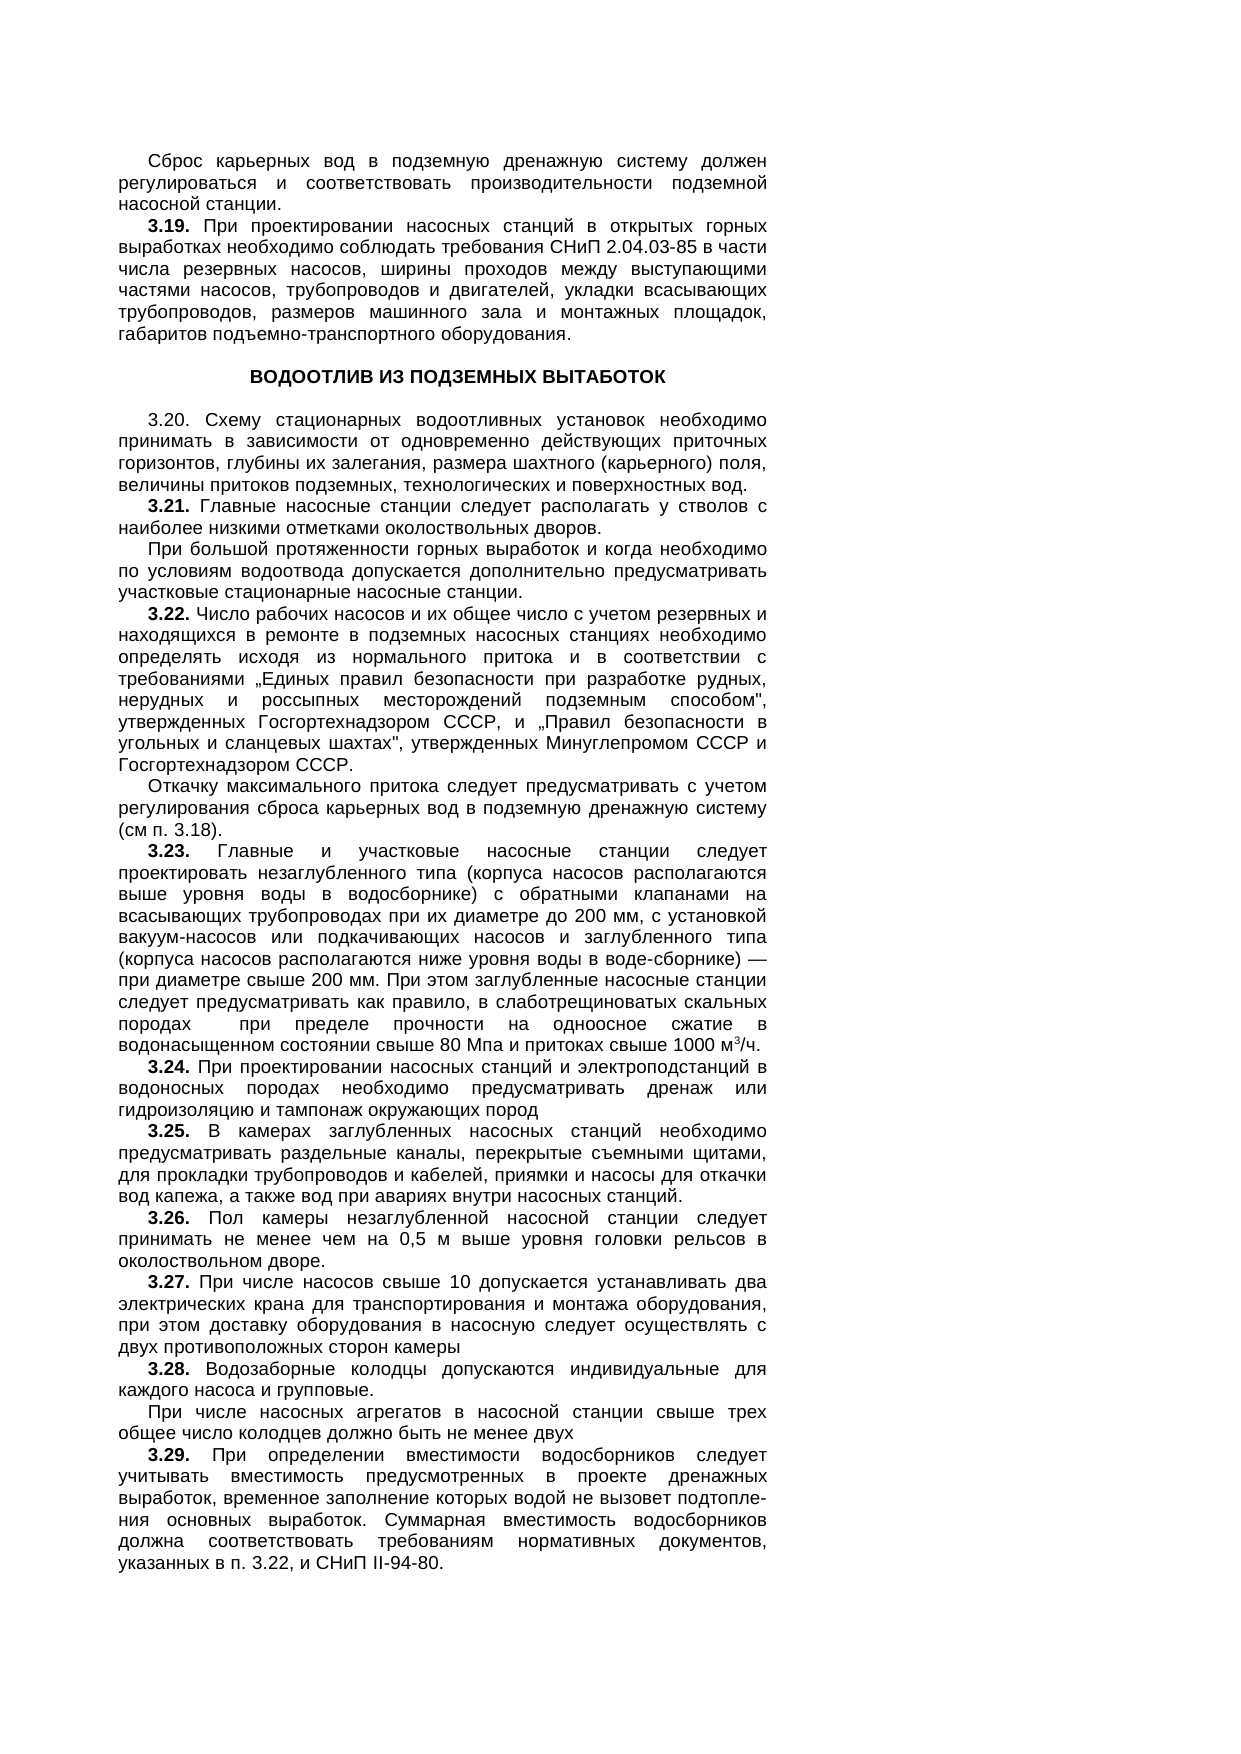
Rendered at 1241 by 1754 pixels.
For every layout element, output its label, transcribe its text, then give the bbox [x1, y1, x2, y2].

text 3.20. Схему стационарных водоотливных установок необходимо принимать в зависимости от одновременно действующих приточных горизонтов, глубины их залегания, размера шахтного (карьерного) поля, величины притоков подземных, технологических и поверхностных вод. [118, 409, 768, 495]
text Откачку максимального притока следует предусматривать с учетом регулирования сброса карьерных вод в подземную дренажную систему (см п. 3.18). [118, 775, 768, 840]
text 3.28. Водозаборные колодцы допускаются индивидуальные для каждого насоса и групповые. [118, 1357, 768, 1401]
text При числе насосных агрегатов в насосной станции свыше трех общее число колодцев должно быть не менее двух [118, 1401, 768, 1444]
text 3.21. Главные насосные станции следует располагать у стволов с наиболее низкими отметками околоствольных дворов. [118, 495, 768, 538]
text 3.22. Число рабочих насосов и их общее число с учетом резервных и находящихся в ремонте в подземных насосных станциях необходимо определять исходя из нормального притока и в соответствии с требованиями „Единых правил безопасности при разработке рудных, нерудных и россыпных месторождений подземным способом", утвержденных Госгортехнадзором СССР, и „Правил безопасности в угольных и сланцевых шахтах", утвержденных Минуглепромом СССР и Госгортехнадзором СССР. [118, 603, 768, 775]
text ВОДООТЛИВ ИЗ ПОДЗЕМНЫХ ВЫТАБОТОК [118, 366, 768, 387]
text 3.27. При числе насосов свыше 10 допускается устанавливать два электрических крана для транспортирования и монтажа оборудования, при этом доставку оборудования в насосную следует осуществлять с двух противоположных сторон камеры [118, 1271, 768, 1357]
text Сброс карьерных вод в подземную дренажную систему должен регулироваться и соответствовать производительности подземной насосной станции. [118, 150, 768, 215]
text 3.19. При проектировании насосных станций в открытых горных выработках необходимо соблюдать требования СНиП 2.04.03-85 в части числа резервных насосов, ширины проходов между выступающими частями насосов, трубопроводов и двигателей, укладки всасывающих трубопроводов, размеров машинного зала и монтажных площадок, габаритов подъемно-транспортного оборудования. [118, 215, 768, 344]
text При большой протяженности горных выработок и когда необходимо по условиям водоотвода допускается дополнительно предусматривать участковые стационарные насосные станции. [118, 538, 768, 603]
text 3.29. При определении вместимости водосборников следует учитывать вместимость предусмотренных в проекте дренажных выработок, временное заполнение которых водой не вызовет подтопле-ния основных выработок. Суммарная вместимость водосборников должна соответствовать требованиям нормативных документов, указанных в п. 3.22, и СНиП -94-80. [118, 1444, 768, 1573]
text 3.25. В камерах заглубленных насосных станций необходимо предусматривать раздельные каналы, перекрытые съемными щитами, для прокладки трубопроводов и кабелей, приямки и насосы для откачки вод капежа, а также вод при авариях внутри насосных станций. [118, 1120, 768, 1207]
text 3.23. Главные и участковые насосные станции следует проектировать незаглубленного типа (корпуса насосов располагаются выше уровня воды в водосборнике) с обратными клапанами на всасывающих трубопроводах при их диаметре до 200 мм, с установкой вакуум-насосов или подкачивающих насосов и заглубленного типа (корпуса насосов располагаются ниже уровня воды в воде-сборнике) — при диаметре свыше 200 мм. При этом заглубленные насосные станции следует предусматривать как правило, в слаботрещиноватых скальных породах при пределе прочности на одноосное сжатие в водонасыщенном состоянии свыше 80 Мпа и притоках свыше 1000 м3/ч. [118, 840, 768, 1056]
text 3.26. Пол камеры незаглубленной насосной станции следует принимать не менее чем на 0,5 м выше уровня головки рельсов в околоствольном дворе. [118, 1207, 768, 1271]
text 3.24. При проектировании насосных станций и электроподстанций в водоносных породах необходимо предусматривать дренаж или гидроизоляцию и тампонаж окружающих пород [118, 1056, 768, 1120]
